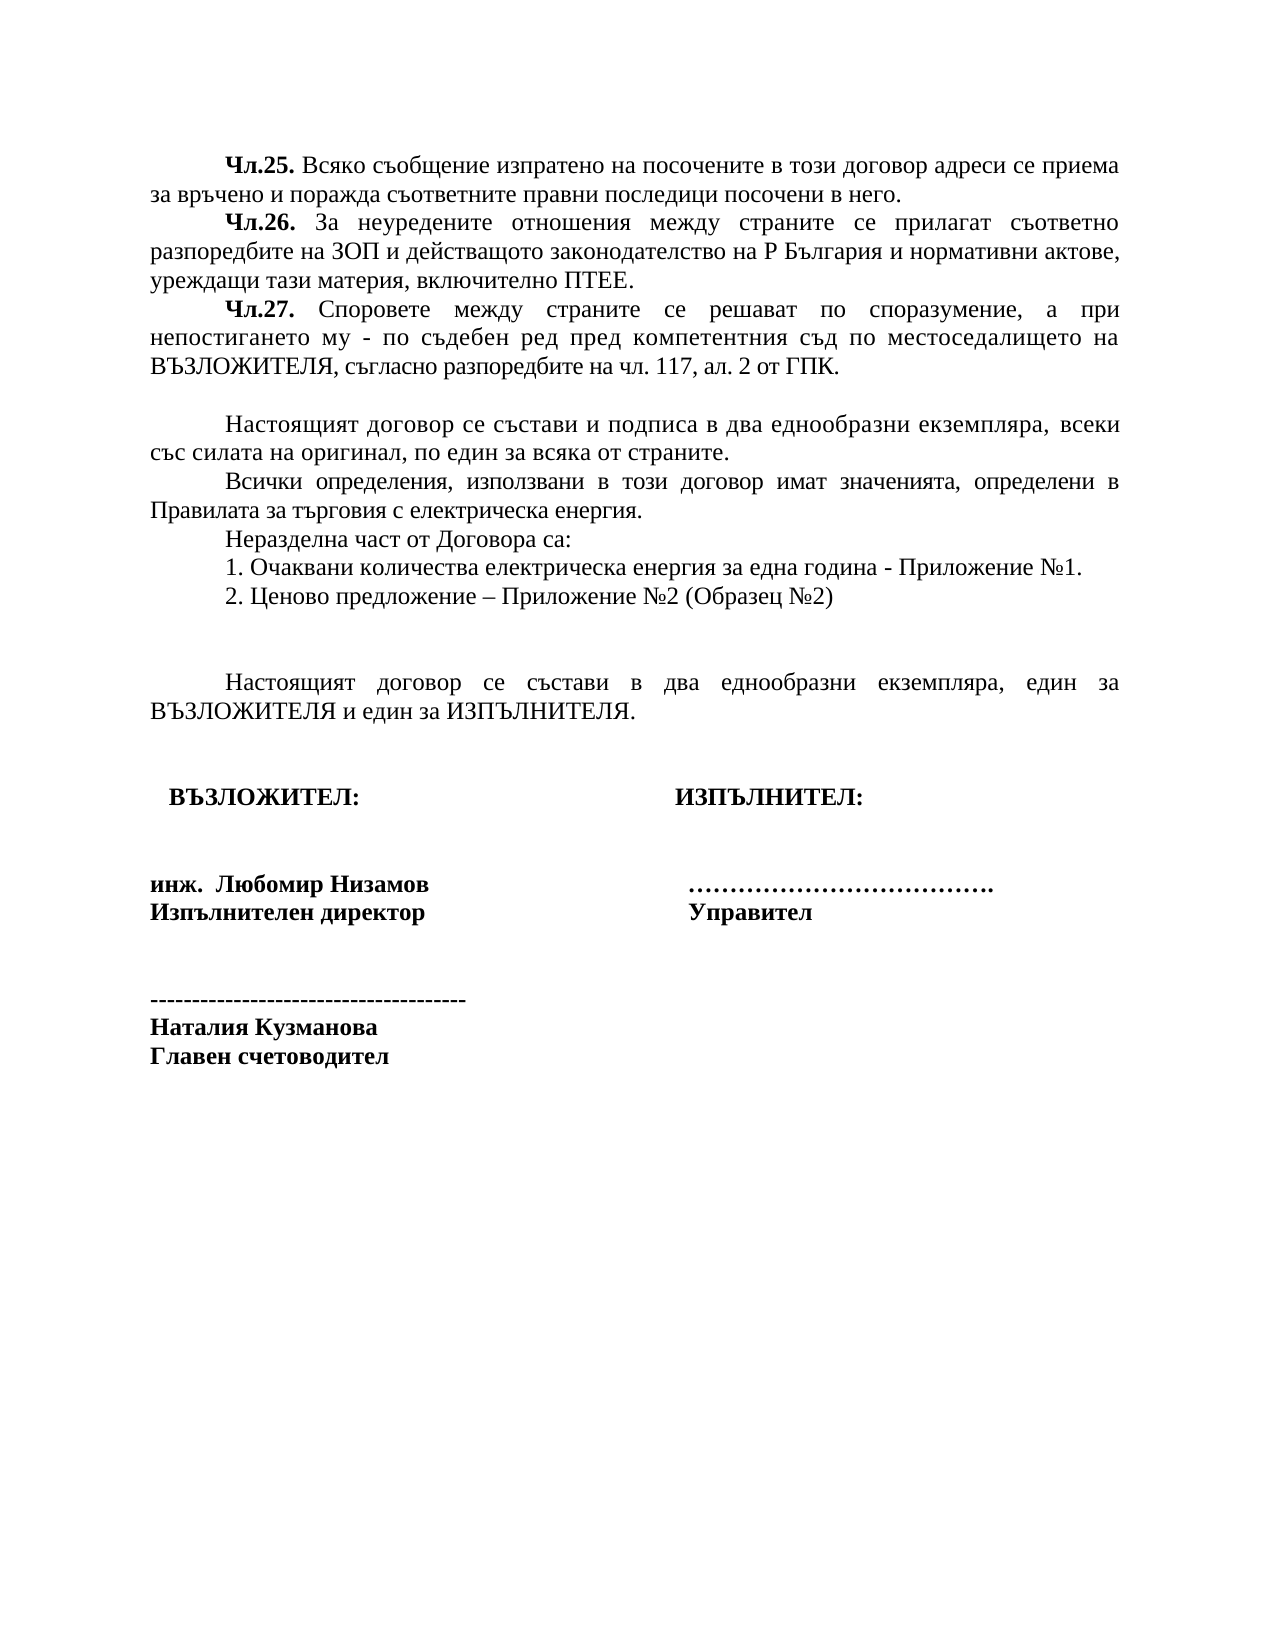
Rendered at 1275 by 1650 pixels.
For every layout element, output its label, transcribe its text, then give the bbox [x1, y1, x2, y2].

text Всички определения, използвани в този договор имат значенията, определени в Правилата за търговия с електрическа енергия. [150, 466, 1120, 524]
text Чл.26. За неуредените отношения между страните се прилагат съответно разпоредбите на ЗОП и действащото законодателство на Р България и нормативни актове, уреждащи тази материя, включително ПТЕЕ. [150, 207, 1120, 294]
text 1. Очаквани количества електрическа енергия за една година - Приложение №1. [150, 552, 1120, 581]
text 2. Ценово предложение – Приложение №2 (Образец №2) [150, 581, 1120, 610]
text Наталия Кузманова [150, 1012, 1125, 1041]
text Чл.25. Всяко съобщение изпратено на посочените в този договор адреси се приема за връчено и поражда съответните правни последици посочени в него. [150, 150, 1120, 207]
text Изпълнителен директор Управител [150, 897, 1125, 926]
text инж. Любомир Низамов ………………………………. [150, 869, 1199, 897]
text Настоящият договор се състави в два еднообразни екземпляра, един за ВЪЗЛОЖИТЕЛЯ и един за ИЗПЪЛНИТЕЛЯ. [150, 667, 1120, 725]
text -------------------------------------- [150, 984, 1125, 1012]
text Неразделна част от Договора са: [150, 524, 1120, 552]
text Чл.27. Споровете между страните се решават по споразумение, а при непостигането му - по съдебен ред пред компетентния съд по местоседалището на ВЪЗЛОЖИТЕЛЯ, съгласно разпоредбите на чл. 117, ал. 2 от ГПК. [150, 294, 1120, 380]
text Главен счетоводител [150, 1041, 1125, 1070]
text ВЪЗЛОЖИТЕЛ: ИЗПЪЛНИТЕЛ: [94, 782, 1120, 811]
text Настоящият договор се състави и подписа в два еднообразни екземпляра, всеки със силата на оригинал, по един за всяка от страните. [150, 409, 1120, 466]
